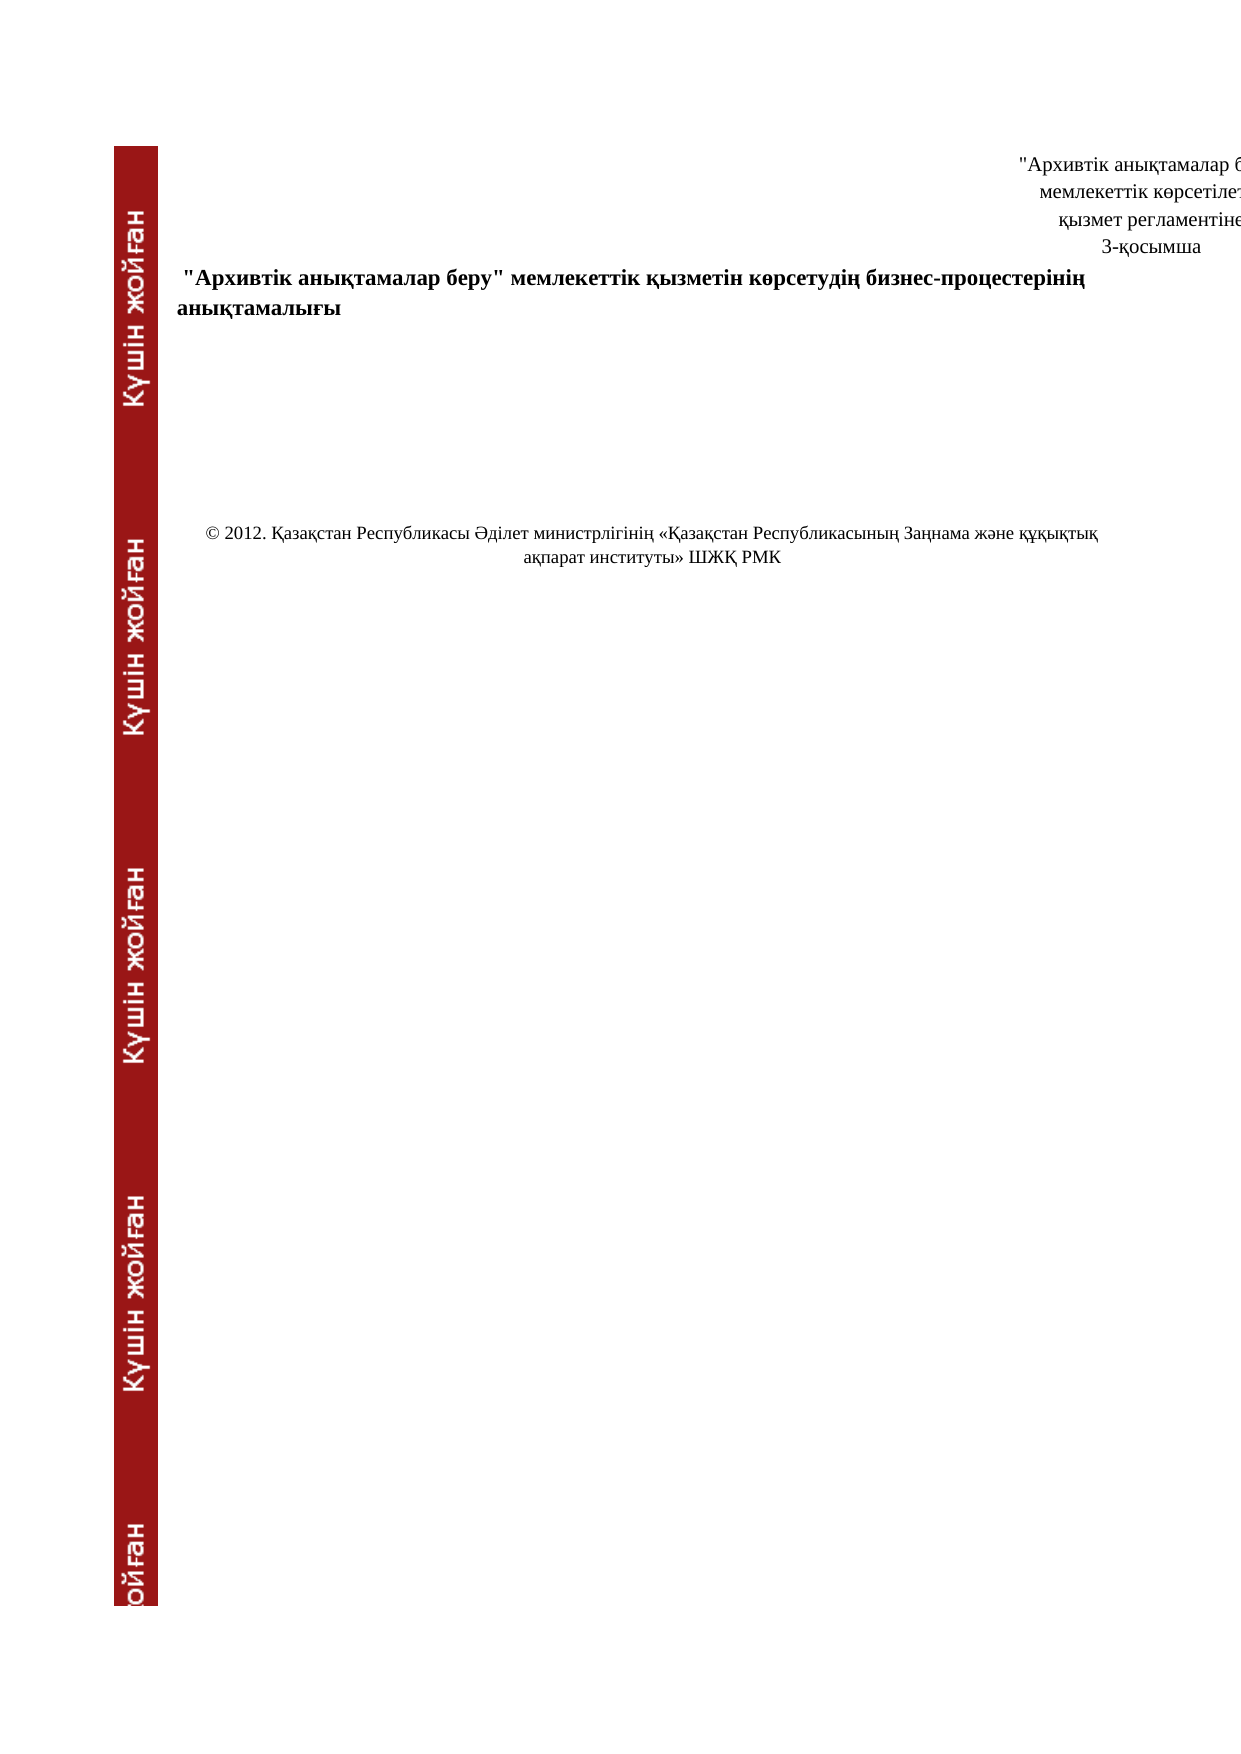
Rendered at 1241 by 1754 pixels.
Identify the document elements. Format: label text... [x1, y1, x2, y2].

text "Архивтік анықтамалар беру" мемлекеттік қызметін көрсетудің бизнес-процестерінің анықтамалығы [112, 264, 1128, 320]
table_header "Архивтік анықтамалар беру" мемлекеттік көрсетілетін қызмет регламентіне 3-қосымша [912, 150, 1240, 264]
picture [114, 320, 158, 522]
picture [114, 568, 158, 1606]
picture [114, 146, 158, 150]
text © 2012. Қазақстан Республикасы Әділет министрлігінің «Қазақстан Республикасының Заңнама және құқықтық ақпарат институты» ШЖҚ РМК [112, 522, 1128, 568]
table_header [101, 150, 912, 264]
